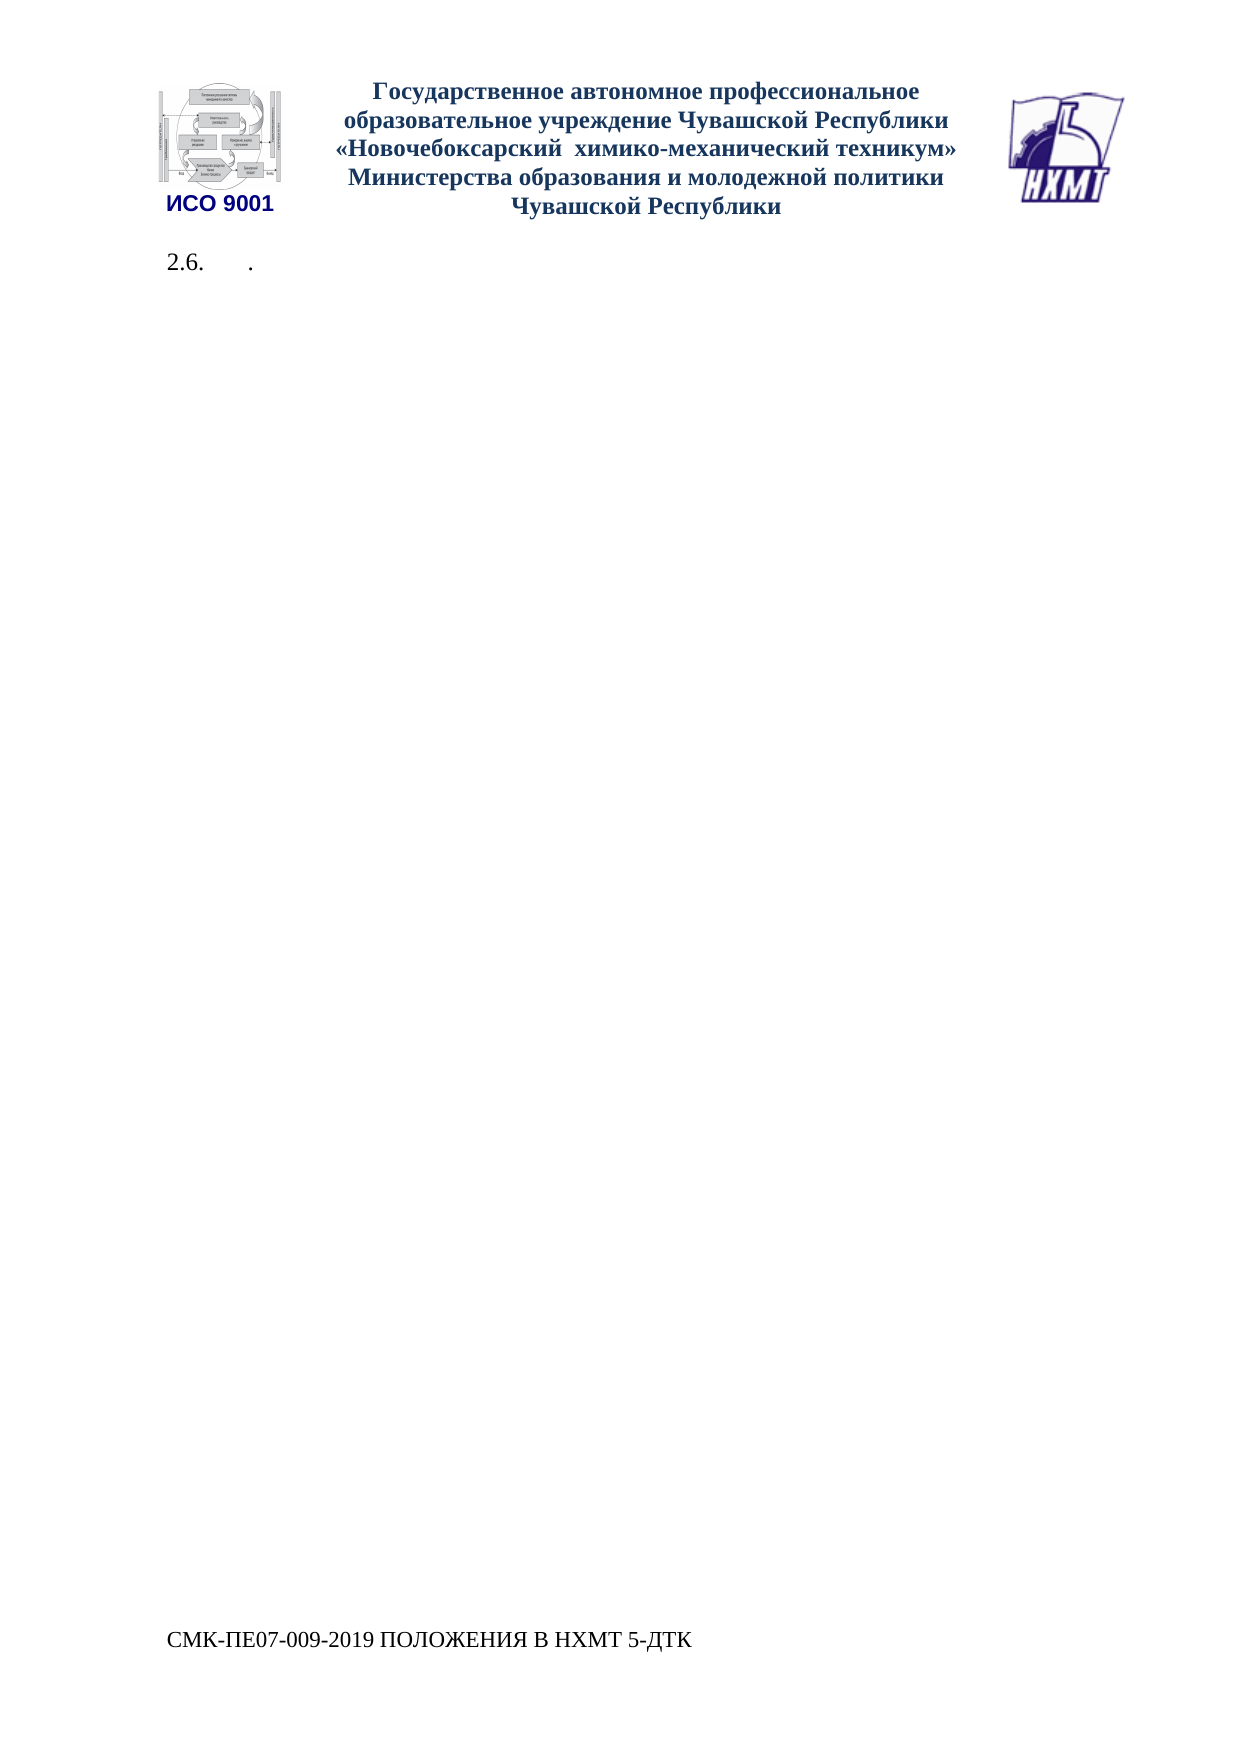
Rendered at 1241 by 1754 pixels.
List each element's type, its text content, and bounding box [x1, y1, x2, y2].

picture [158, 83, 281, 190]
picture [1004, 85, 1131, 212]
list . [167, 247, 1152, 276]
